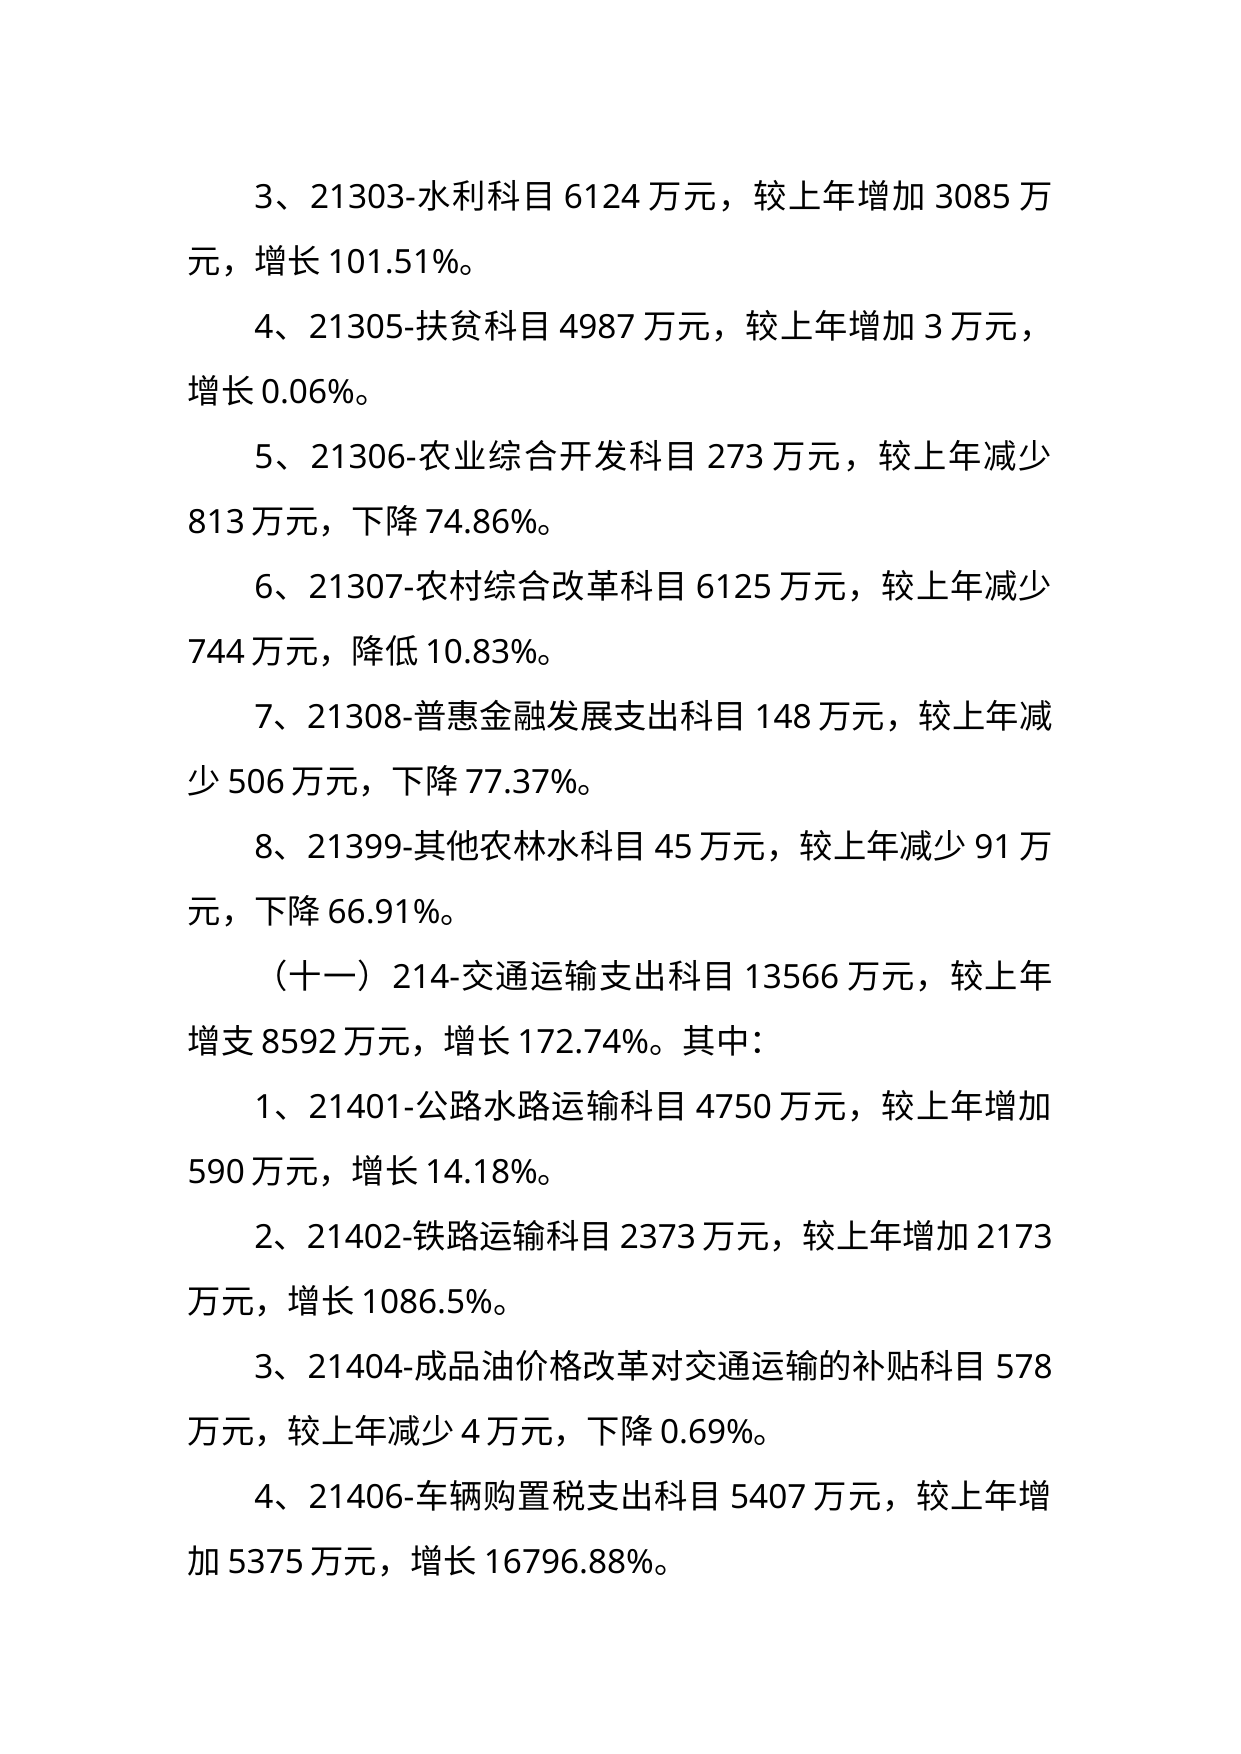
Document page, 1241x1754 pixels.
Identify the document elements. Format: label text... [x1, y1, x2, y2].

text 4、21406-车辆购置税支出科目5407万元，较上年增加5375万元，增长16796.88%。 [187, 1462, 1053, 1592]
text 2、21402-铁路运输科目2373万元，较上年增加2173万元，增长1086.5%。 [187, 1202, 1053, 1332]
text 4、21305-扶贫科目4987万元，较上年增加3万元，增长0.06%。 [187, 292, 1053, 422]
text 8、21399-其他农林水科目45万元，较上年减少91万元，下降66.91%。 [187, 812, 1053, 942]
text 5、21306-农业综合开发科目273万元，较上年减少813万元，下降74.86%。 [187, 422, 1053, 552]
text 3、21303-水利科目6124万元，较上年增加3085万元，增长101.51%。 [187, 162, 1053, 292]
text 1、21401-公路水路运输科目4750万元，较上年增加590万元，增长14.18%。 [187, 1072, 1053, 1202]
text 7、21308-普惠金融发展支出科目148万元，较上年减少506万元，下降77.37%。 [187, 682, 1053, 812]
text 6、21307-农村综合改革科目6125万元，较上年减少744万元，降低10.83%。 [187, 552, 1053, 682]
text （十一）214-交通运输支出科目13566万元，较上年增支8592万元，增长172.74%。其中： [187, 942, 1053, 1072]
text 3、21404-成品油价格改革对交通运输的补贴科目578万元，较上年减少4万元，下降0.69%。 [187, 1332, 1053, 1462]
